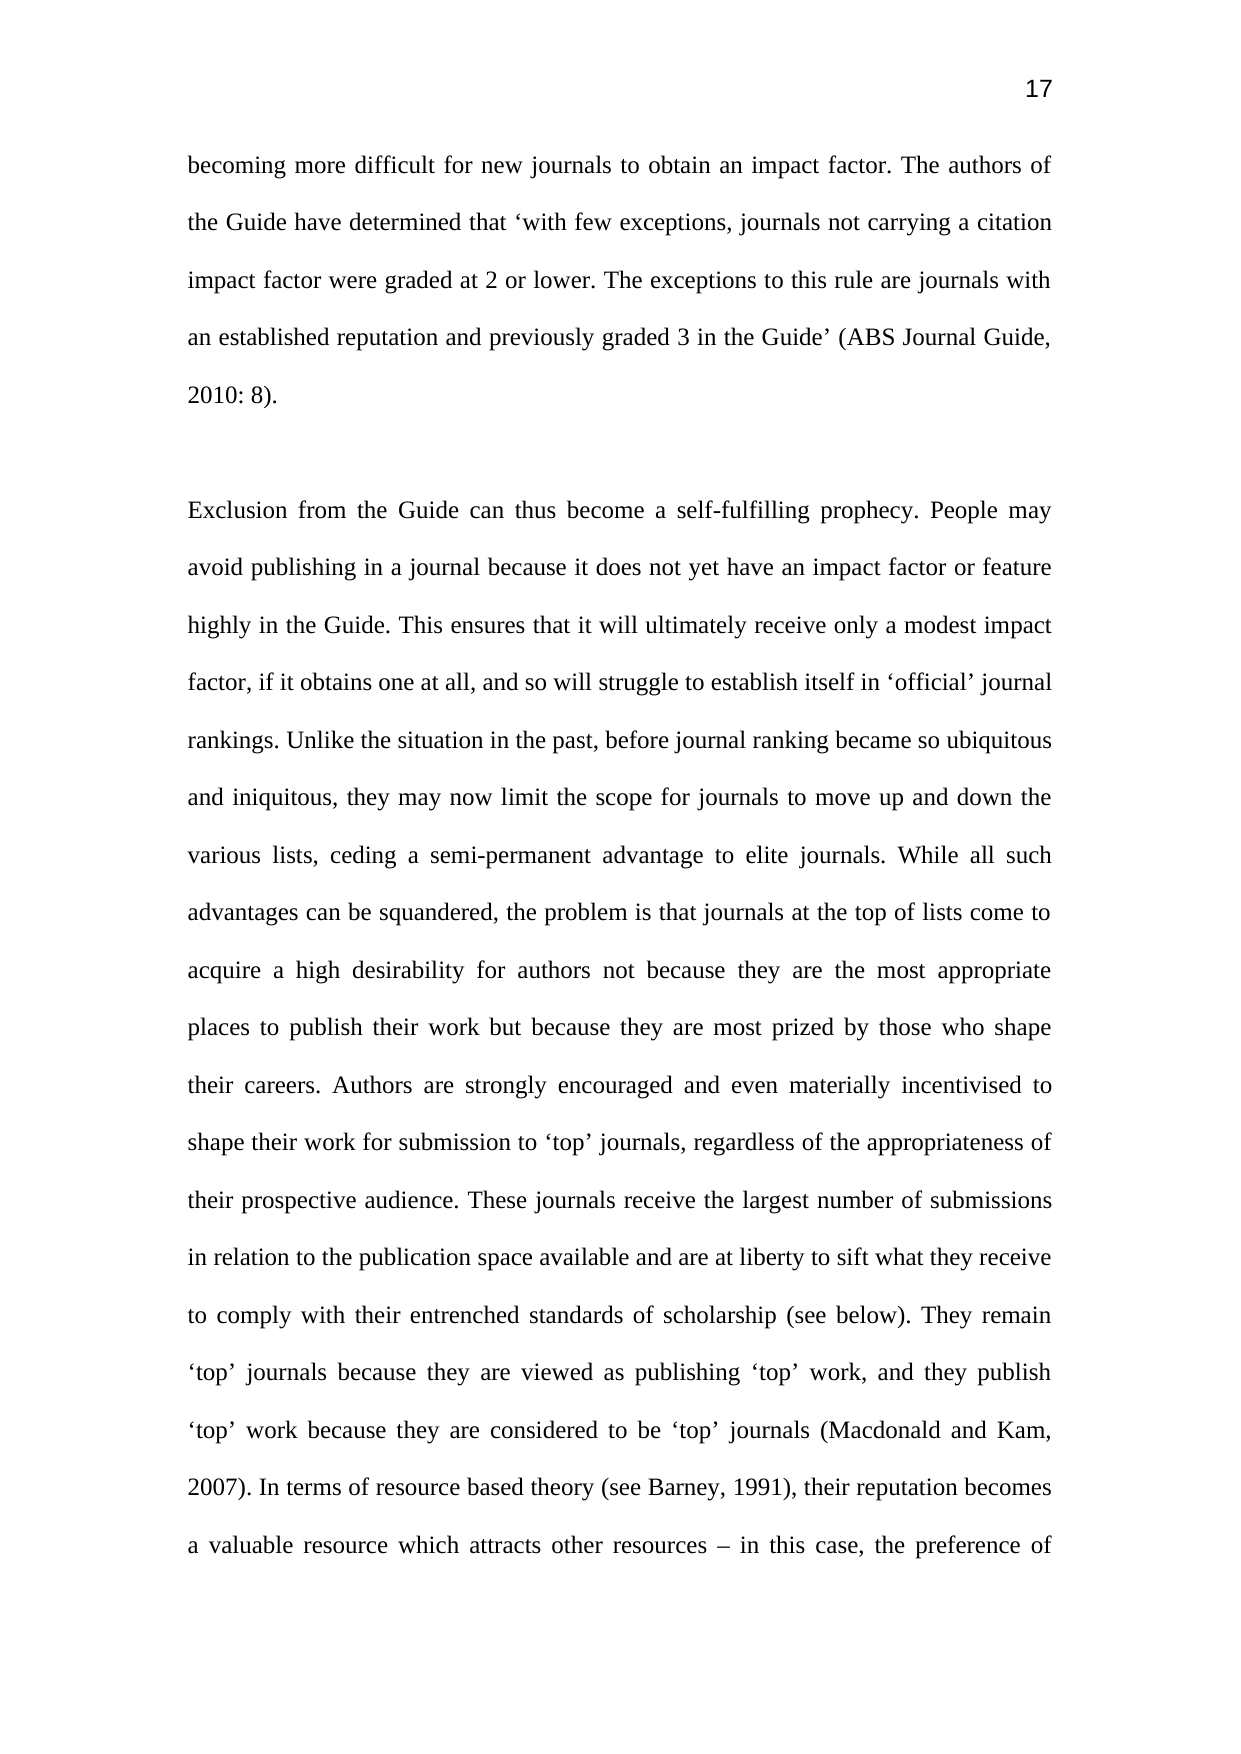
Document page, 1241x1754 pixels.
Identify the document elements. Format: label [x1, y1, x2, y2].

text [187, 495, 1053, 1559]
text [187, 150, 1053, 409]
